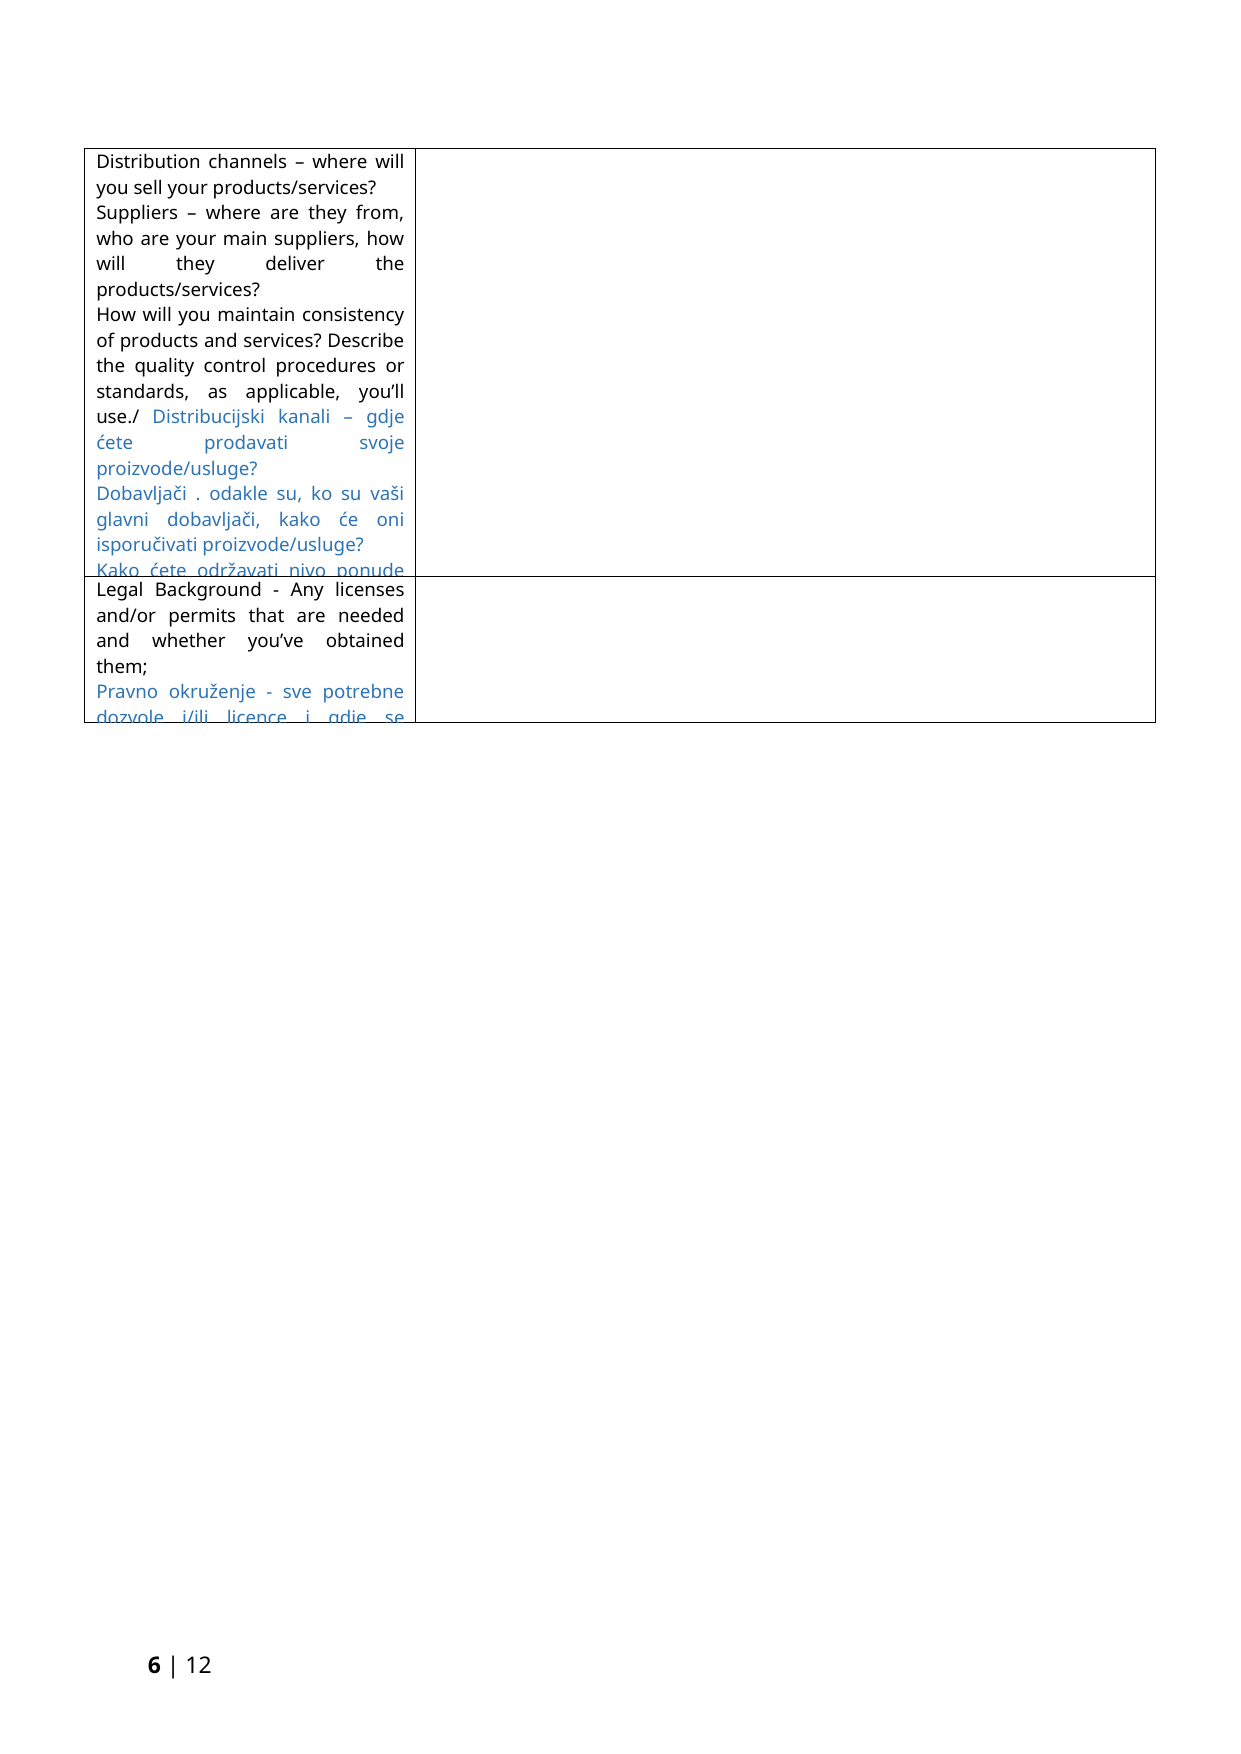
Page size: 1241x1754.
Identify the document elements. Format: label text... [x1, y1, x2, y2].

table_cell [416, 149, 1155, 576]
table_cell [416, 577, 1155, 722]
table_cell Distribution channels – where will you sell your products/services? Suppliers – where are they from, who are your main suppliers, how will they deliver the products/services? How will you maintain consistency of products and services? Describe the quality control procedures or standards, as applicable, you’ll use./ Distribucijski kanali – gdje ćete prodavati svoje proizvode/usluge? Dobavljači . odakle su, ko su vaši glavni dobavljači, kako će oni isporučivati proizvode/usluge? Kako ćete održavati nivo ponude proizvoda i usluga? Opišite procedure ili standarde kontrole kvaliteta koje namjeravate primjenjivati. [85, 149, 415, 576]
table_cell Legal Background - Any licenses and/or permits that are needed and whether you’ve obtained them; Pravno okruženje - sve potrebne dozvole i/ili licence i gdje se pribavljaju; [85, 577, 415, 722]
